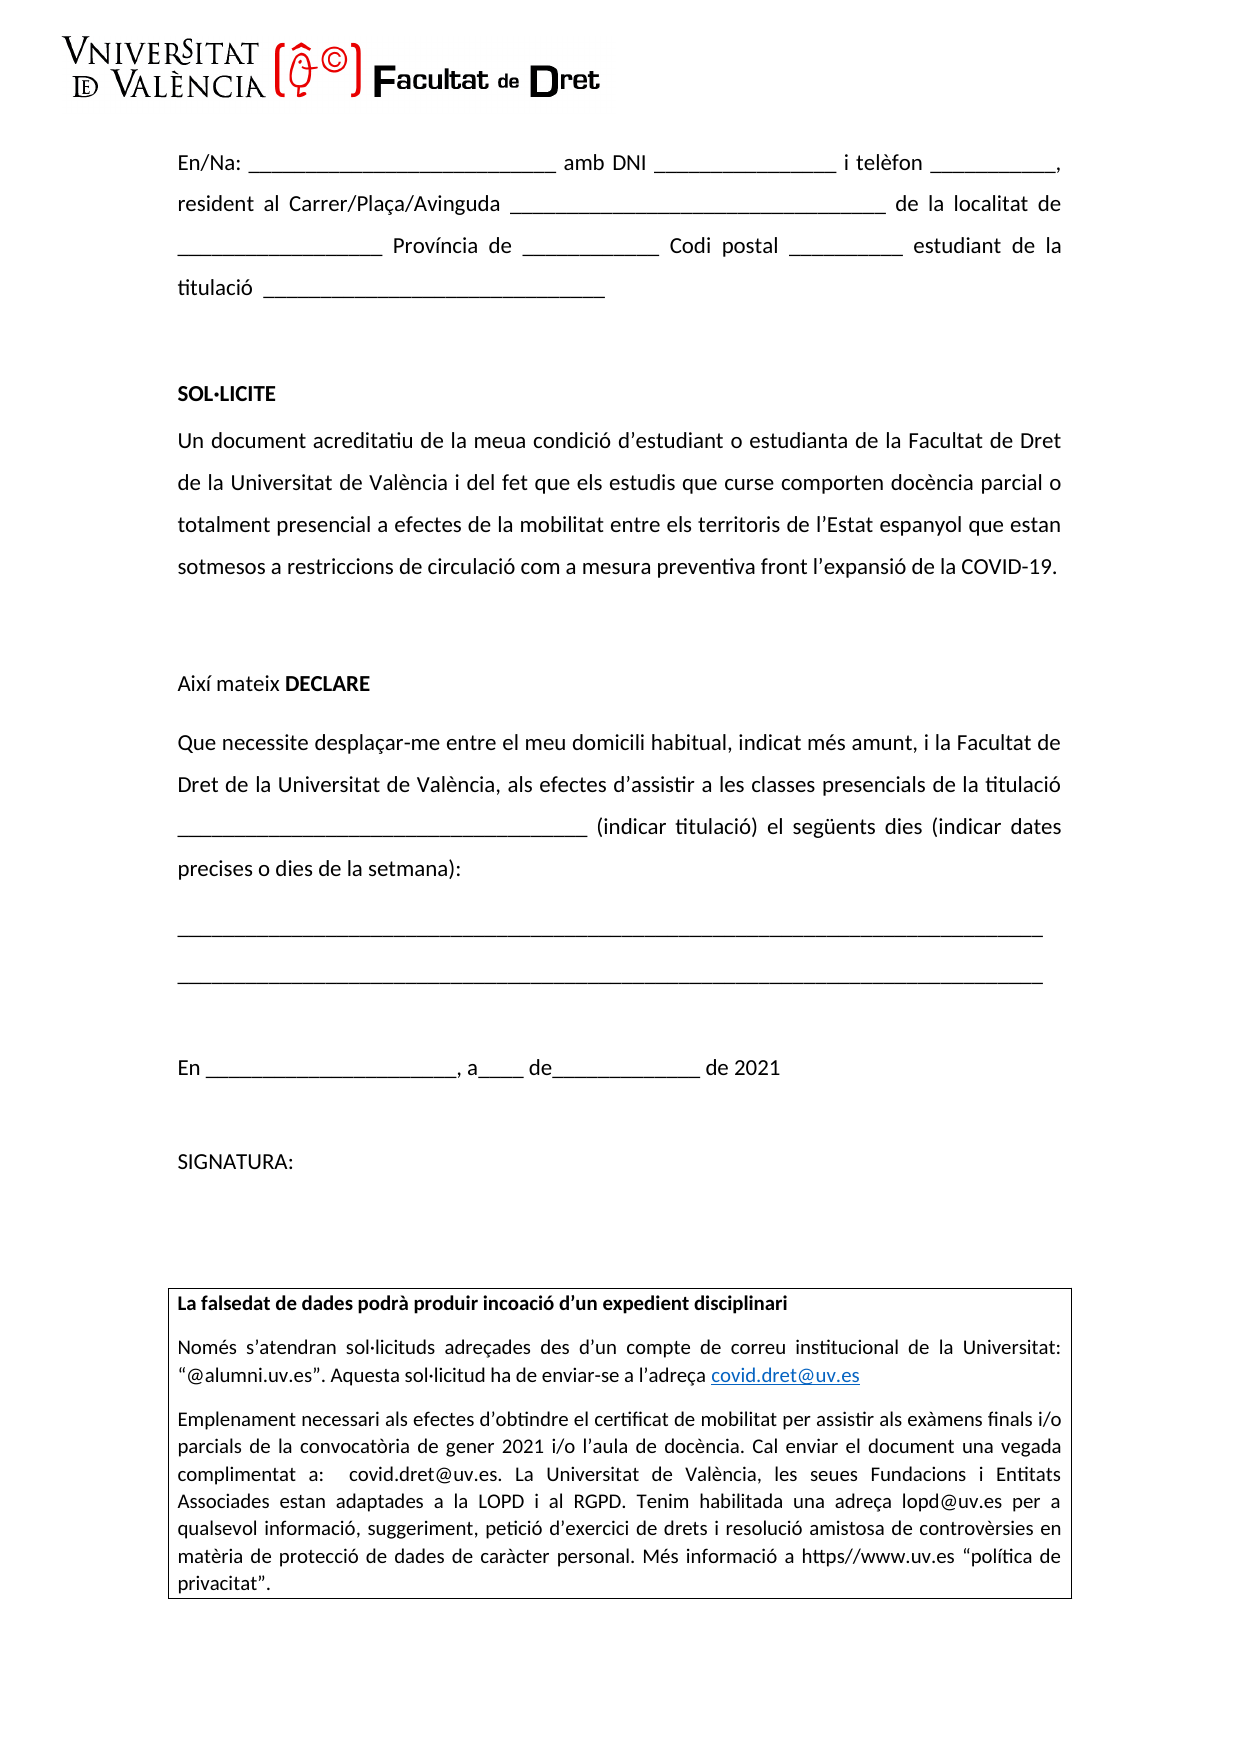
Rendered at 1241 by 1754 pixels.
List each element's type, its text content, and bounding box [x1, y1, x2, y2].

text Emplenament necessari als efectes d’obtindre el certificat de mobilitat per assistir als exàmens finals i/o parcials de la convocatòria de gener 2021 i/o l’aula de docència. Cal enviar el document una vegada complimentat a: covid.dret@uv.es. La Universitat de València, les seues Fundacions i Entitats Associades estan adaptades a la LOPD i al RGPD. Tenim habilitada una adreça lopd@uv.es per a qualsevol informació, suggeriment, petició d’exercici de drets i resolució amistosa de controvèrsies en matèria de protecció de dades de caràcter personal. Més informació a https//www.uv.es “política de privacitat”. [169, 1403, 1071, 1598]
text SIGNATURA: [177, 1147, 1063, 1175]
text ____________________________________________________________________________ [177, 912, 1063, 940]
text Un document acreditatiu de la meua condició d’estudiant o estudianta de la Facultat de Dret de la Universitat de València i del fet que els estudis que curse comporten docència parcial o totalment presencial a efectes de la mobilitat entre els territoris de l’Estat espanyol que estan sotmesos a restriccions de circulació com a mesura preventiva front l’expansió de la COVID-19. [177, 426, 1063, 580]
text Només s’atendran sol·licituds adreçades des d’un compte de correu institucional de la Universitat: “@alumni.uv.es”. Aquesta sol·licitud ha de enviar-se a l’adreça covid.dret@uv.es [169, 1331, 1071, 1387]
text La falsedat de dades podrà produir incoació d’un expedient disciplinari [169, 1289, 1071, 1316]
text SOL·LICITE [177, 379, 1063, 407]
text ____________________________________________________________________________ [177, 959, 1063, 987]
text En ______________________, a____ de_____________ de 2021 [177, 1053, 1063, 1081]
picture [61, 36, 617, 114]
text Que necessite desplaçar-me entre el meu domicili habitual, indicat més amunt, i la Facultat de Dret de la Universitat de València, als efectes d’assistir a les classes presencials de la titulació ____________________________________ (indicar titulació) el següents dies (indicar dates precises o dies de la setmana): [177, 728, 1063, 882]
text En/Na: ___________________________ amb DNI ________________ i telèfon ___________, resident al Carrer/Plaça/Avinguda _________________________________ de la localitat de __________________ Província de ____________ Codi postal __________ estudiant de la titulació ______________________________ [177, 148, 1063, 302]
text Així mateix DECLARE [177, 669, 1063, 697]
